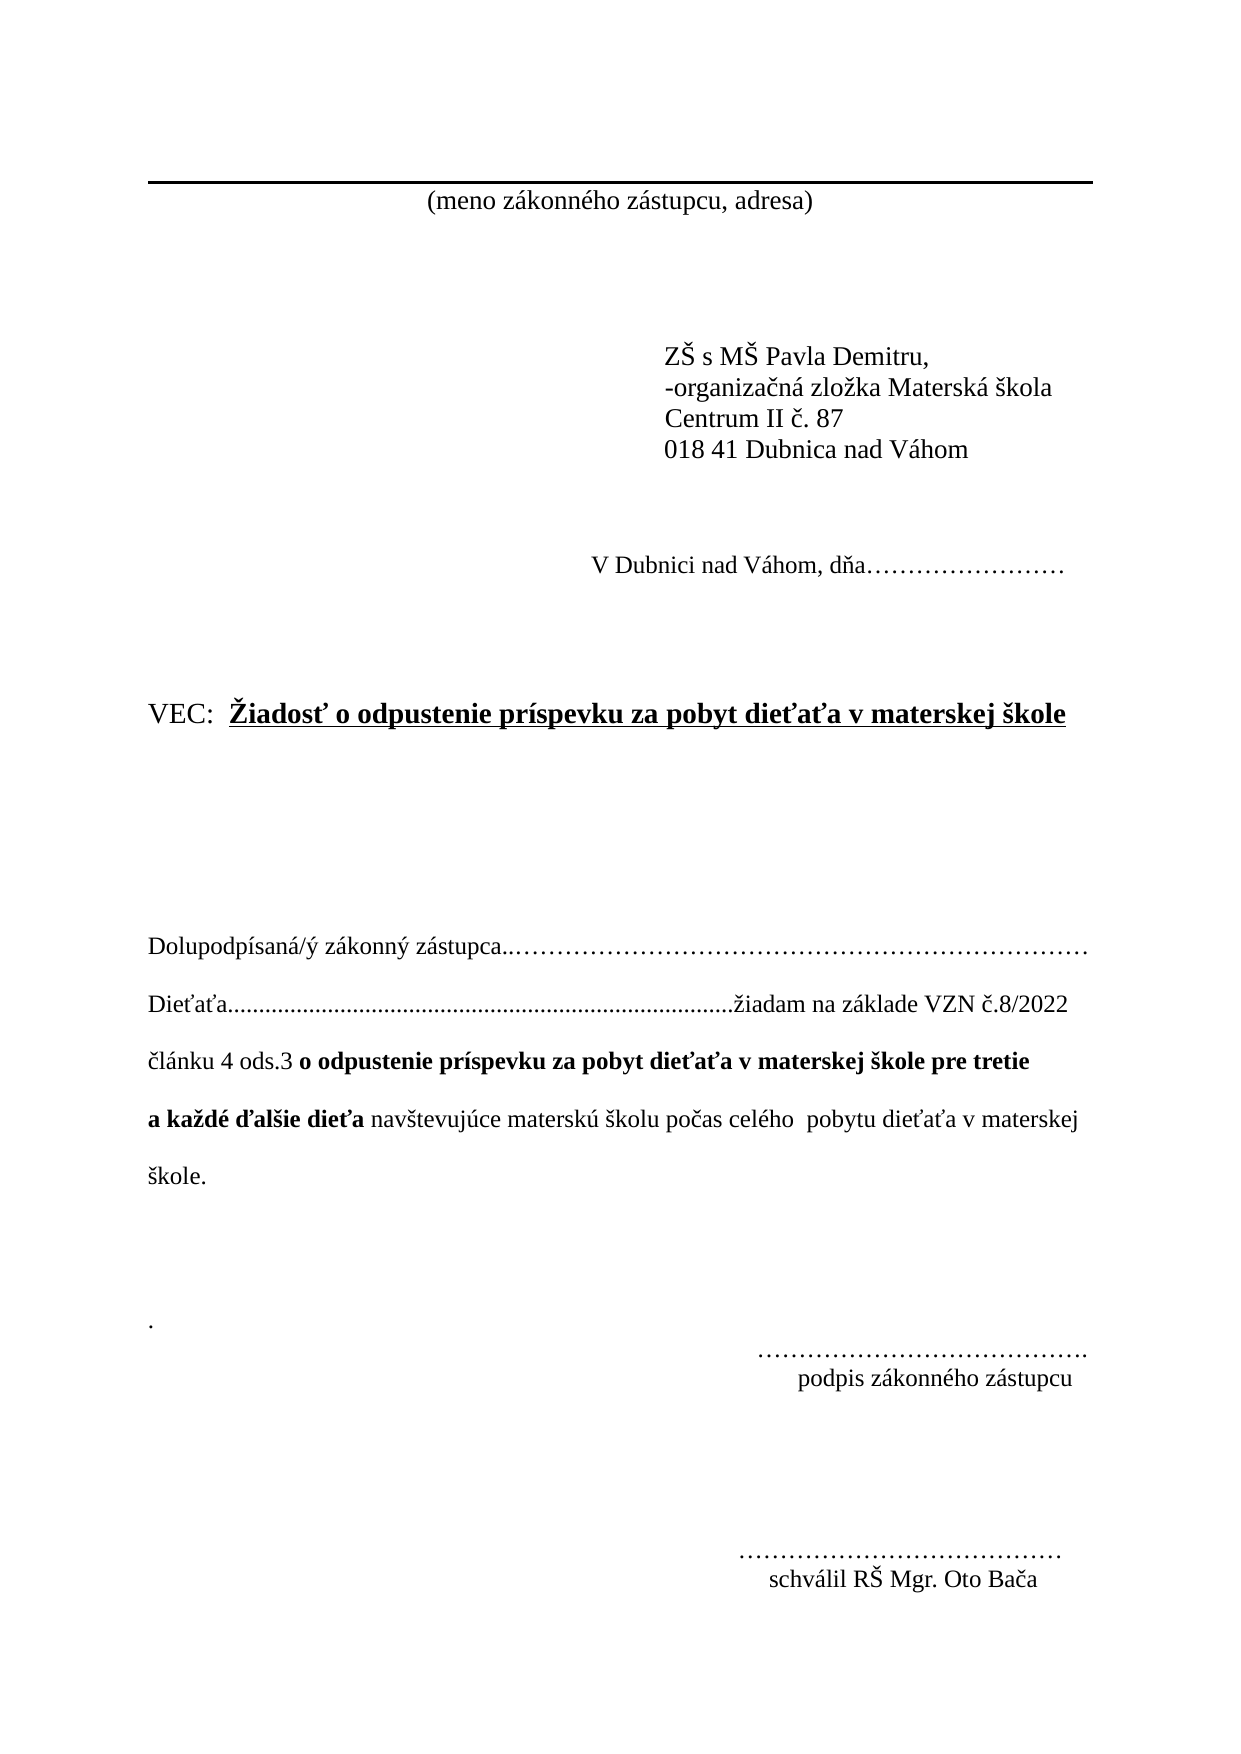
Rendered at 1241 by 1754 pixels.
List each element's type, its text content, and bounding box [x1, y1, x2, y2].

text škole. [148, 1161, 1093, 1190]
text Dolupodpísaná/ý zákonný zástupca..…………………………………………………………… [148, 931, 1093, 960]
text Centrum II č. 87 [664, 402, 1093, 433]
text Dieťaťa.................................................................................žiadam na základe VZN č.8/2022 [148, 989, 1093, 1018]
text podpis zákonného zástupcu [148, 1363, 1093, 1391]
text ZŠ s MŠ Pavla Demitru, [148, 340, 1093, 371]
text VEC: Žiadosť o odpustenie príspevku za pobyt dieťaťa v materskej škole [148, 697, 1093, 730]
text (meno zákonného zástupcu, adresa) [148, 184, 1093, 215]
text a každé ďalšie dieťa navštevujúce materskú školu počas celého pobytu dieťaťa v materskej [148, 1104, 1093, 1133]
text V Dubnici nad Váhom, dňa…………………… [591, 551, 1093, 579]
text . …………………………………. [148, 1305, 1093, 1363]
text článku 4 ods.3 o odpustenie príspevku za pobyt dieťaťa v materskej škole pre tretie [148, 1046, 1093, 1075]
text schválil RŠ Mgr. Oto Bača [148, 1564, 1093, 1593]
text -organizačná zložka Materská škola [664, 371, 1093, 402]
text ………………………………… [148, 1506, 1093, 1564]
text 018 41 Dubnica nad Váhom [148, 433, 1093, 464]
